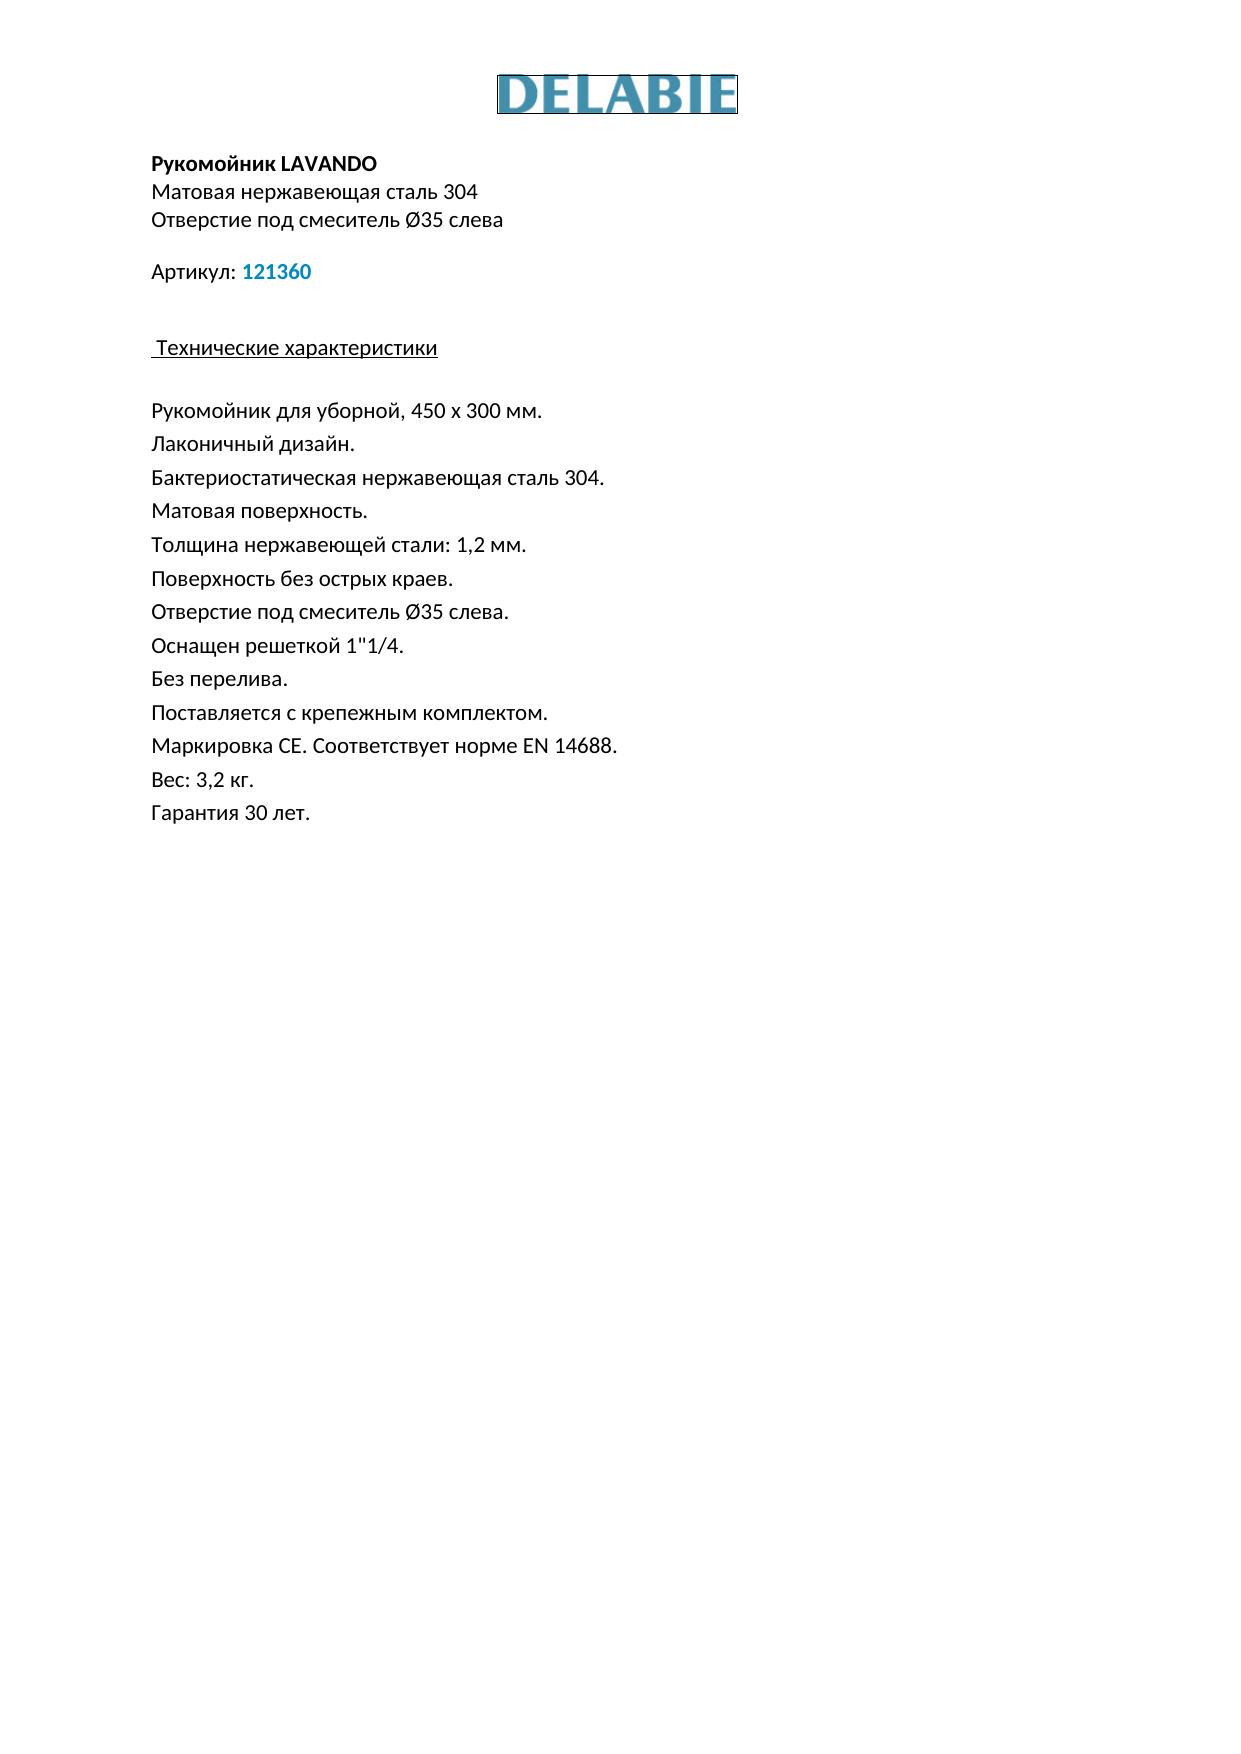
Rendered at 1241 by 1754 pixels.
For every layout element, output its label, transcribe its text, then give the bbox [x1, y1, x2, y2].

text Матовая поверхность. [151, 497, 1084, 525]
text Без перелива. [151, 664, 1084, 692]
text Оснащен решеткой 1"1/4. [151, 631, 1084, 659]
text Рукомойник LAVANDO [151, 149, 1084, 177]
picture [498, 76, 737, 113]
text Поверхность без острых краев. [151, 564, 1084, 592]
text Лаконичный дизайн. [151, 429, 1084, 458]
text Артикул: 121360 [151, 257, 1084, 285]
text Вес: 3,2 кг. [151, 765, 1084, 793]
text Матовая нержавеющая сталь 304 [151, 177, 1084, 205]
text Толщина нержавеющей стали: 1,2 мм. [151, 530, 1084, 558]
text Маркировка CE. Соответствует норме EN 14688. [151, 731, 1084, 759]
text Поставляется с крепежным комплектом. [151, 698, 1084, 726]
text Отверстие под смеситель Ø35 слева [151, 205, 1084, 233]
text Рукомойник для уборной, 450 x 300 мм. [151, 396, 1084, 424]
text Гарантия 30 лет. [151, 798, 1084, 827]
text Бактериостатическая нержавеющая сталь 304. [151, 463, 1084, 491]
text Технические характеристики [151, 333, 1084, 361]
text Отверстие под смеситель Ø35 слева. [151, 597, 1084, 625]
